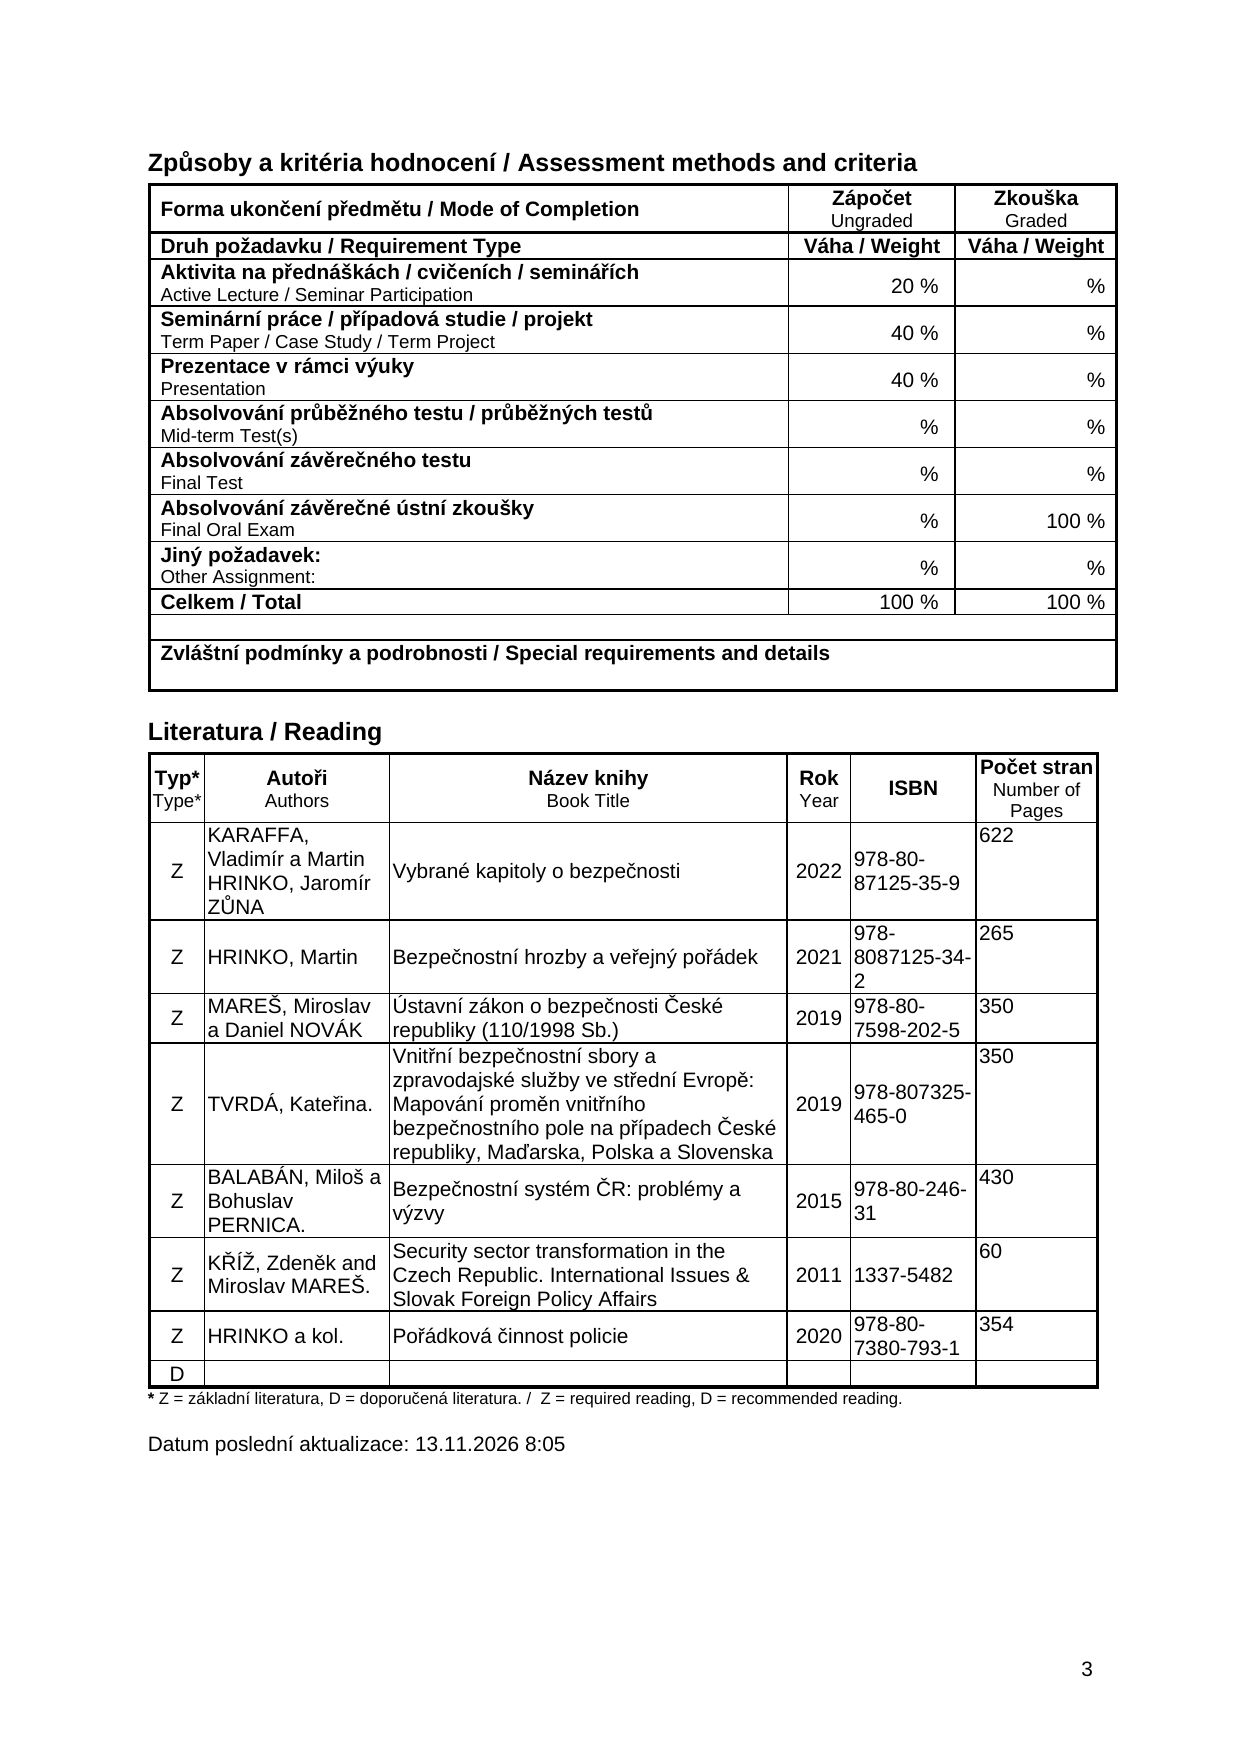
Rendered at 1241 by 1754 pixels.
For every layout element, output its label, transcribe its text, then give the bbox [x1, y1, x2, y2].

table_header Zkouška Graded [956, 186, 1115, 231]
table_cell Druh požadavku / Requirement Type [151, 234, 788, 258]
table_cell 350 [977, 1044, 1096, 1163]
table_cell Vybrané kapitoly o bezpečnosti [390, 823, 786, 919]
table_cell Z [151, 1165, 204, 1237]
table_cell % [789, 448, 954, 494]
table_cell [851, 1361, 975, 1385]
table_cell 2019 [788, 1044, 850, 1163]
table_cell 622 [977, 823, 1096, 919]
table_cell % [956, 401, 1115, 447]
table_cell % [956, 448, 1115, 494]
table_cell Absolvování průběžného testu / průběžných testů Mid-term Test(s) [151, 401, 788, 447]
table_cell Absolvování závěrečného testu Final Test [151, 448, 788, 494]
table_cell [205, 1361, 389, 1385]
table_cell Váha / Weight [789, 234, 954, 258]
table_header Zápočet Ungraded [789, 186, 954, 231]
table_cell Aktivita na přednáškách / cvičeních / seminářích Active Lecture / Seminar Participation [151, 260, 788, 305]
table_cell 40 % [789, 307, 954, 352]
table_cell 350 [977, 994, 1096, 1042]
table_header Typ* Type* [151, 755, 204, 822]
table_cell 100 % [956, 495, 1115, 541]
table_cell HRINKO, Martin [205, 921, 389, 993]
table_cell Z [151, 921, 204, 993]
table_cell Vnitřní bezpečnostní sbory a zpravodajské služby ve střední Evropě: Mapování proměn vnitřního bezpečnostního pole na případech České republiky, Maďarska, Polska a Slovenska [390, 1044, 786, 1163]
table_cell Security sector transformation in the Czech Republic. International Issues & Slovak Foreign Policy Affairs [390, 1238, 786, 1310]
table_cell Celkem / Total [151, 590, 788, 613]
table_cell MAREŠ, Miroslav a Daniel NOVÁK [205, 994, 389, 1042]
table_cell Prezentace v rámci výuky Presentation [151, 354, 788, 399]
table_cell Absolvování závěrečné ústní zkoušky Final Oral Exam [151, 495, 788, 541]
table_cell [788, 1361, 850, 1385]
table_cell Bezpečnostní systém ČR: problémy a výzvy [390, 1165, 786, 1237]
table_cell 430 [977, 1165, 1096, 1237]
text Literatura / Reading [148, 717, 1093, 745]
table_cell Z [151, 823, 204, 919]
table_cell KARAFFA, Vladimír a Martin HRINKO, Jaromír ZŮNA [205, 823, 389, 919]
table_cell Ústavní zákon o bezpečnosti České republiky (110/1998 Sb.) [390, 994, 786, 1042]
table_cell 2019 [788, 994, 850, 1042]
table_cell % [956, 260, 1115, 305]
table_cell Seminární práce / případová studie / projekt Term Paper / Case Study / Term Project [151, 307, 788, 352]
table_cell % [956, 354, 1115, 399]
table_cell 1337-5482 [851, 1238, 975, 1310]
table_cell Bezpečnostní hrozby a veřejný pořádek [390, 921, 786, 993]
table_cell % [789, 495, 954, 541]
table_cell Zvláštní podmínky a podrobnosti / Special requirements and details [151, 641, 1115, 688]
table_cell [390, 1361, 786, 1385]
table_cell 978-80-7380-793-1 [851, 1312, 975, 1360]
table_header Forma ukončení předmětu / Mode of Completion [151, 186, 788, 231]
table_cell D [151, 1361, 204, 1385]
table_header Autoři Authors [205, 755, 389, 822]
table_cell TVRDÁ, Kateřina. [205, 1044, 389, 1163]
table_cell 978-80-87125-35-9 [851, 823, 975, 919]
table_cell 2022 [788, 823, 850, 919]
table_header Rok Year [788, 755, 850, 822]
table_header ISBN [851, 755, 975, 822]
table_cell 40 % [789, 354, 954, 399]
table_cell 978-80-246-31 [851, 1165, 975, 1237]
table_cell [151, 615, 1115, 639]
table_cell KŘÍŽ, Zdeněk and Miroslav MAREŠ. [205, 1238, 389, 1310]
table_cell 2015 [788, 1165, 850, 1237]
table_cell HRINKO a kol. [205, 1312, 389, 1360]
table_cell 100 % [789, 590, 954, 613]
table_cell Váha / Weight [956, 234, 1115, 258]
table_header Název knihy Book Title [390, 755, 786, 822]
table_cell BALABÁN, Miloš a Bohuslav PERNICA. [205, 1165, 389, 1237]
table_cell Pořádková činnost policie [390, 1312, 786, 1360]
table_cell Z [151, 1044, 204, 1163]
table_cell 2020 [788, 1312, 850, 1360]
table_cell 354 [977, 1312, 1096, 1360]
table_cell Z [151, 1312, 204, 1360]
table_cell [977, 1361, 1096, 1385]
table_cell 265 [977, 921, 1096, 993]
table_header Počet stran Number of Pages [977, 755, 1096, 822]
table_cell Z [151, 1238, 204, 1310]
text * Z = základní literatura, D = doporučená literatura. / Z = required reading, D = recommended reading. [148, 1389, 1093, 1408]
text Datum poslední aktualizace: 24.10.2022 19:33 [148, 1432, 1093, 1456]
table_cell % [789, 401, 954, 447]
table_cell % [956, 542, 1115, 588]
table_cell Jiný požadavek: (stručný popis) Other Assignment: [151, 542, 788, 588]
table_cell 2021 [788, 921, 850, 993]
table_cell 978-807325-465-0 [851, 1044, 975, 1163]
table_cell % [789, 542, 954, 588]
table_cell 100 % [956, 590, 1115, 613]
table_cell 60 [977, 1238, 1096, 1310]
table_cell 2011 [788, 1238, 850, 1310]
table_cell 978-8087125-34-2 [851, 921, 975, 993]
table_cell Z [151, 994, 204, 1042]
text Způsoby a kritéria hodnocení / Assessment methods and criteria [148, 148, 1093, 176]
table_cell 978-80-7598-202-5 [851, 994, 975, 1042]
table_cell % [956, 307, 1115, 352]
table_cell 20 % [789, 260, 954, 305]
